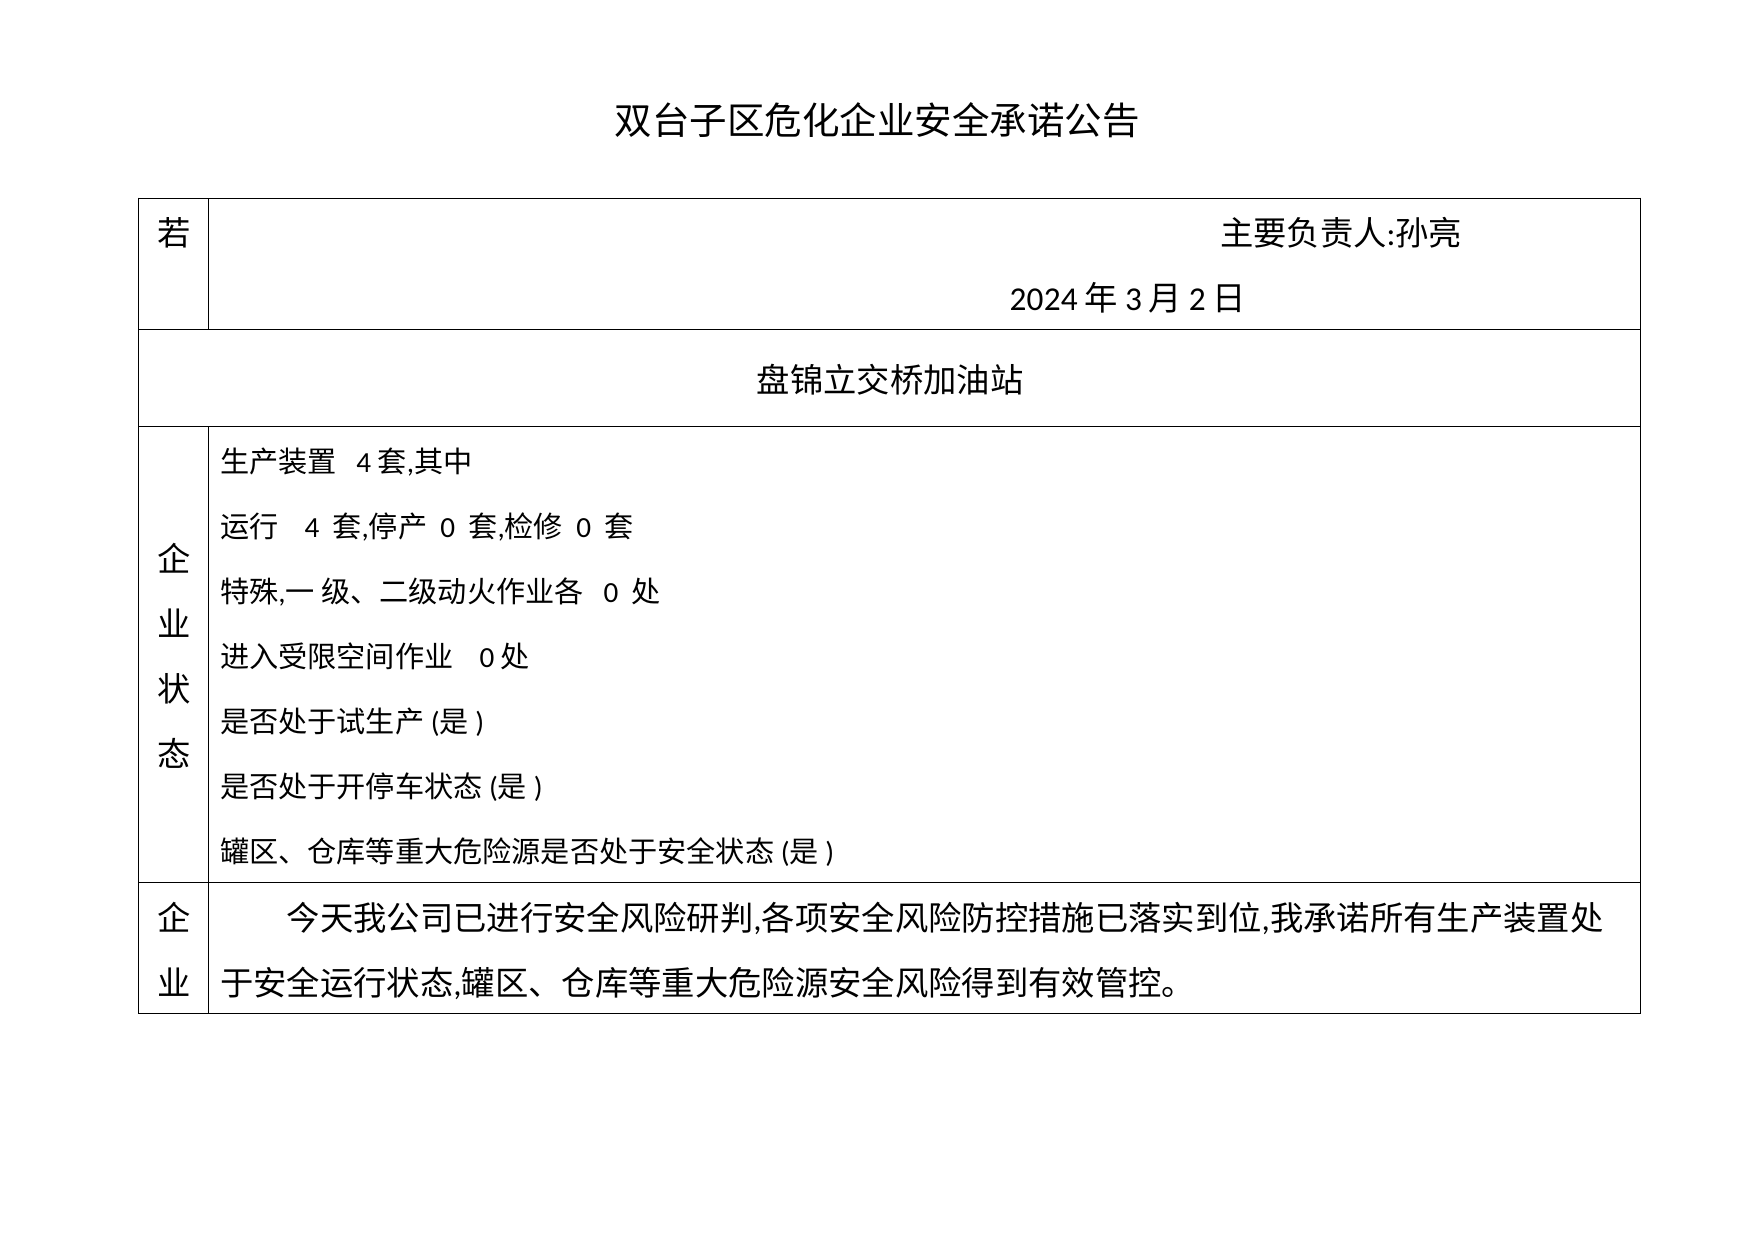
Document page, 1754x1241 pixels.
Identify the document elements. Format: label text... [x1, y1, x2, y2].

table_cell 企业承若 [139, 199, 208, 329]
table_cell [209, 199, 1640, 329]
table_cell 生产装置 4 套,其中 运行 4 套,停产 0 套,检修 0 套 特殊,一 级、二级动火作业各 0 处 进入受限空间作业 0 处 是否处于试生产 (是 ) 是否处于开停车状态 (是 ) 罐区、仓库等重大危险源是否处于安全状态 (是 ) [209, 427, 1640, 882]
table_cell 企业承若 [139, 883, 208, 1013]
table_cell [209, 883, 1640, 1013]
table_cell 企业状态 [139, 427, 208, 882]
table_cell 盘锦立交桥加油站 [139, 330, 1640, 426]
